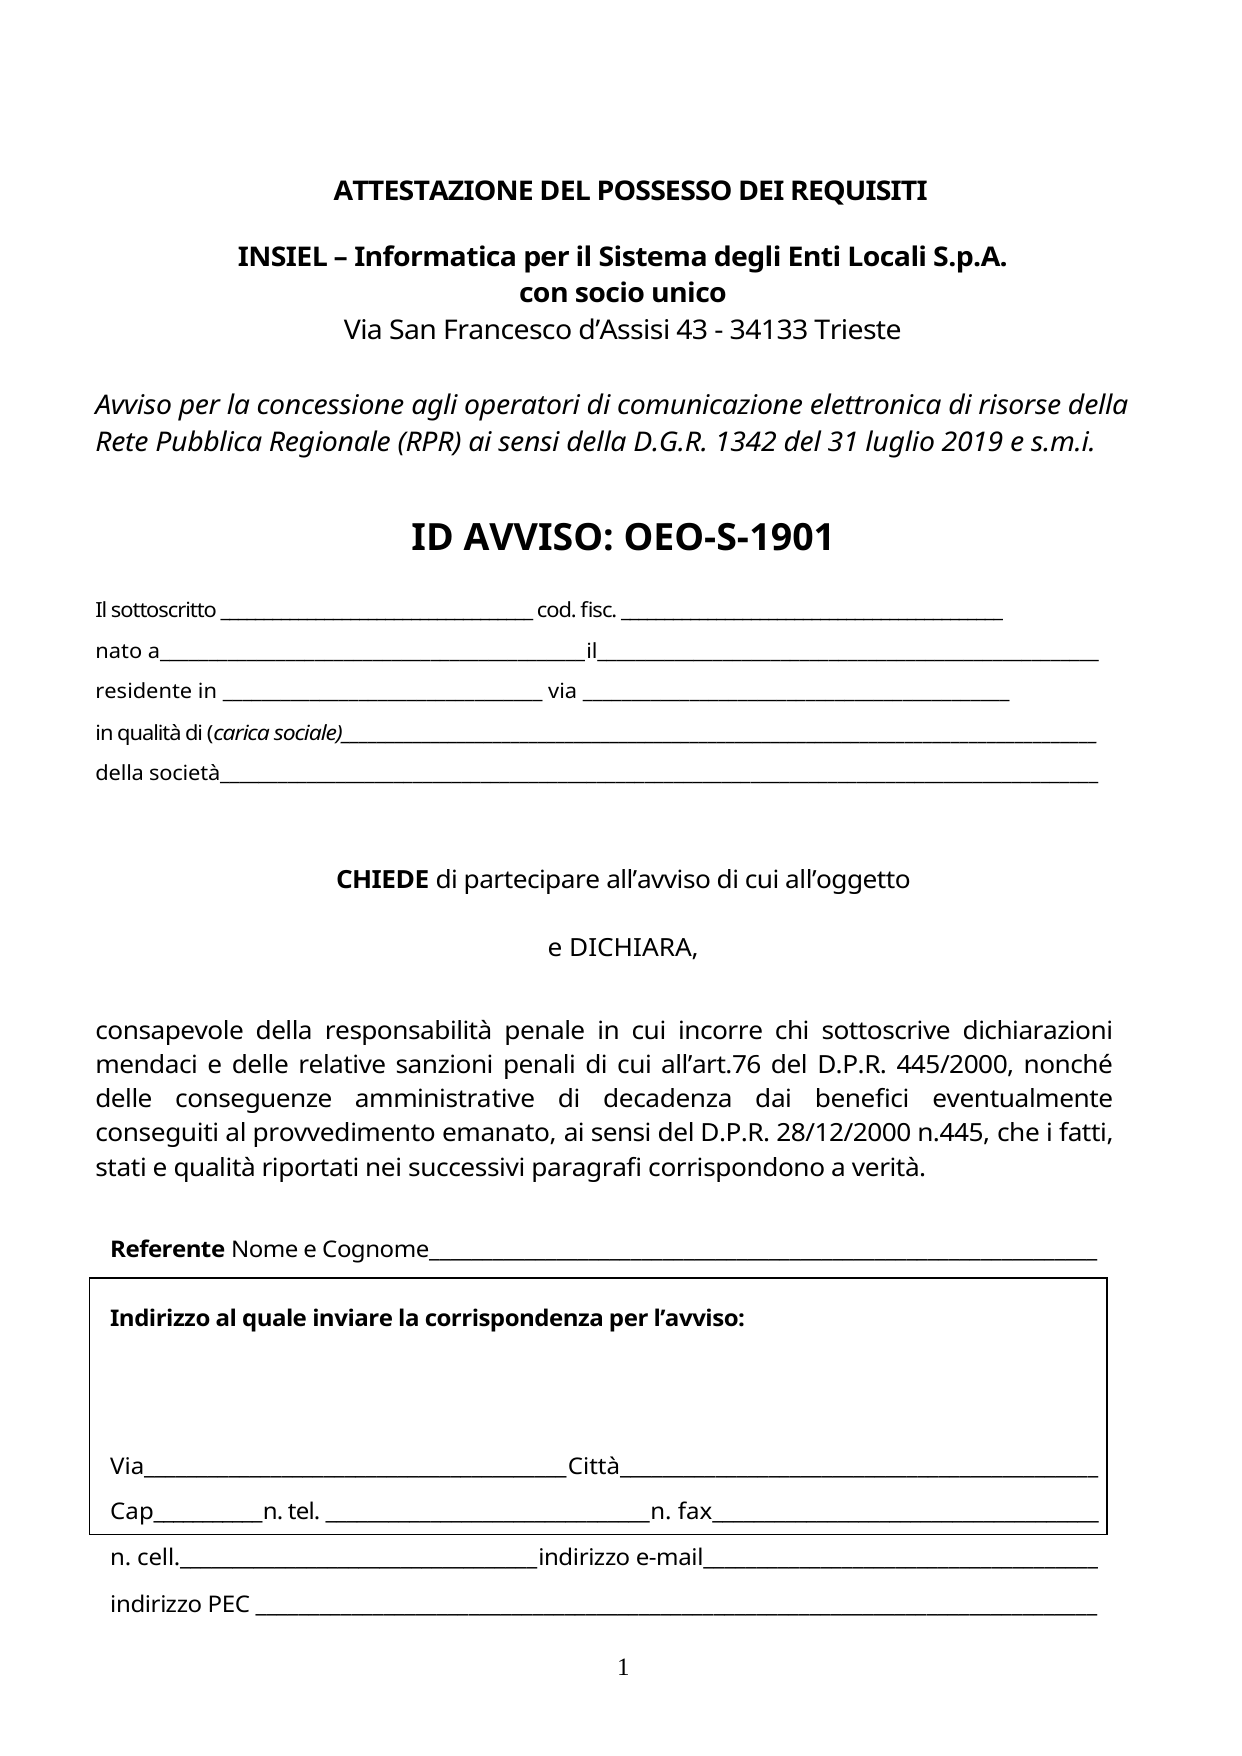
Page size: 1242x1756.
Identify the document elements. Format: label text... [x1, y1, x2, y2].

text Via Città [110, 1452, 1122, 1480]
text residente in _________________________________ via ____________________________________________ [95, 677, 1151, 705]
text Il sottoscritto ____________________________________ cod. fisc. ____________________________________________ [95, 595, 1151, 623]
text nato a il [95, 636, 1151, 664]
text Indirizzo al quale inviare la corrispondenza per l’avviso: [110, 1302, 1122, 1333]
text Cap n. tel. n. fax [110, 1495, 1122, 1526]
text ID AVVISO: OEO-S-1901 [95, 510, 1151, 561]
text indirizzo PEC [110, 1588, 1122, 1619]
text Avviso per la concessione agli operatori di comunicazione elettronica di risorse della Rete Pubblica Regionale (RPR) ai sensi della D.G.R. 1342 del 31 luglio 2019 e s.m.i. [95, 385, 1151, 459]
text in qualità di (carica sociale) [95, 718, 1151, 746]
text della società [95, 758, 1151, 787]
text ATTESTAZIONE DEL POSSESSO DEI REQUISITI [110, 171, 1151, 237]
text con socio unico [95, 274, 1151, 311]
text CHIEDE di partecipare all’avviso di cui all’oggetto e DICHIARA, [95, 862, 1151, 964]
text n. cell. indirizzo e-mail [110, 1541, 1122, 1573]
text consapevole della responsabilità penale in cui incorre chi sottoscrive dichiarazioni mendaci e delle relative sanzioni penali di cui all’art.76 del D.P.R. 445/2000, nonché delle conseguenze amministrative di decadenza dai benefici eventualmente conseguiti al provvedimento emanato, ai sensi del D.P.R. 28/12/2000 n.445, che i fatti, stati e qualità riportati nei successivi paragrafi corrispondono a verità. [95, 1013, 1113, 1183]
text Referente Nome e Cognome [110, 1233, 1122, 1264]
text Via San Francesco d’Assisi 43 - 34133 Trieste [95, 311, 1151, 348]
text INSIEL – Informatica per il Sistema degli Enti Locali S.p.A. [95, 237, 1151, 274]
